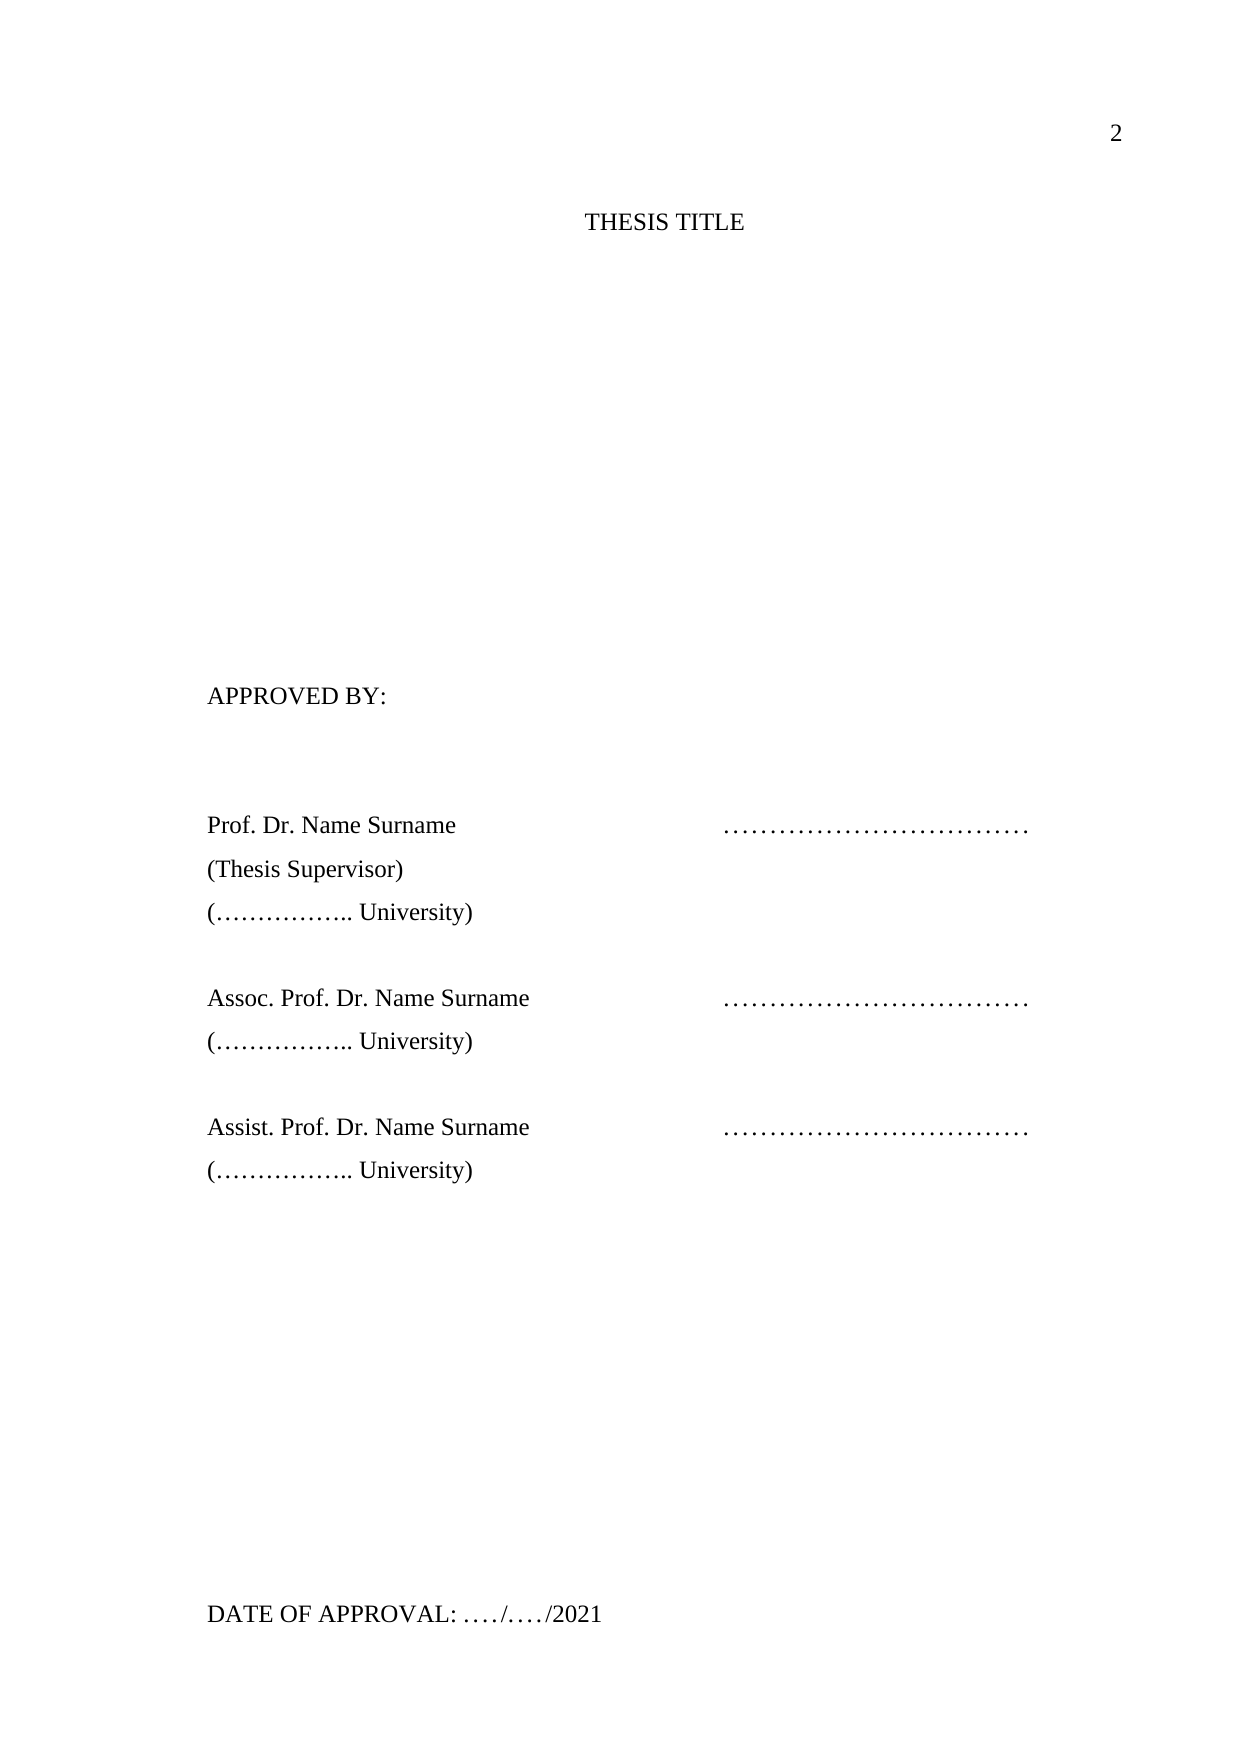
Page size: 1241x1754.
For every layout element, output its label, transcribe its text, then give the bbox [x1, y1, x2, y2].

text APPROVED BY: [207, 681, 1122, 710]
text (…………….. University) [207, 1026, 1122, 1055]
text DATE OF APPROVAL: ..../..../2021 [207, 1599, 1122, 1628]
text (Thesis Supervisor) [207, 854, 1122, 882]
text THESIS TITLE [207, 207, 1122, 236]
text Prof. Dr. Name Surname ................................. [207, 811, 1122, 839]
text (…………….. University) [207, 897, 1122, 926]
text Assist. Prof. Dr. Name Surname ................................. [207, 1112, 1122, 1141]
text (…………….. University) [207, 1156, 1122, 1184]
text Assoc. Prof. Dr. Name Surname ................................. [207, 983, 1122, 1012]
